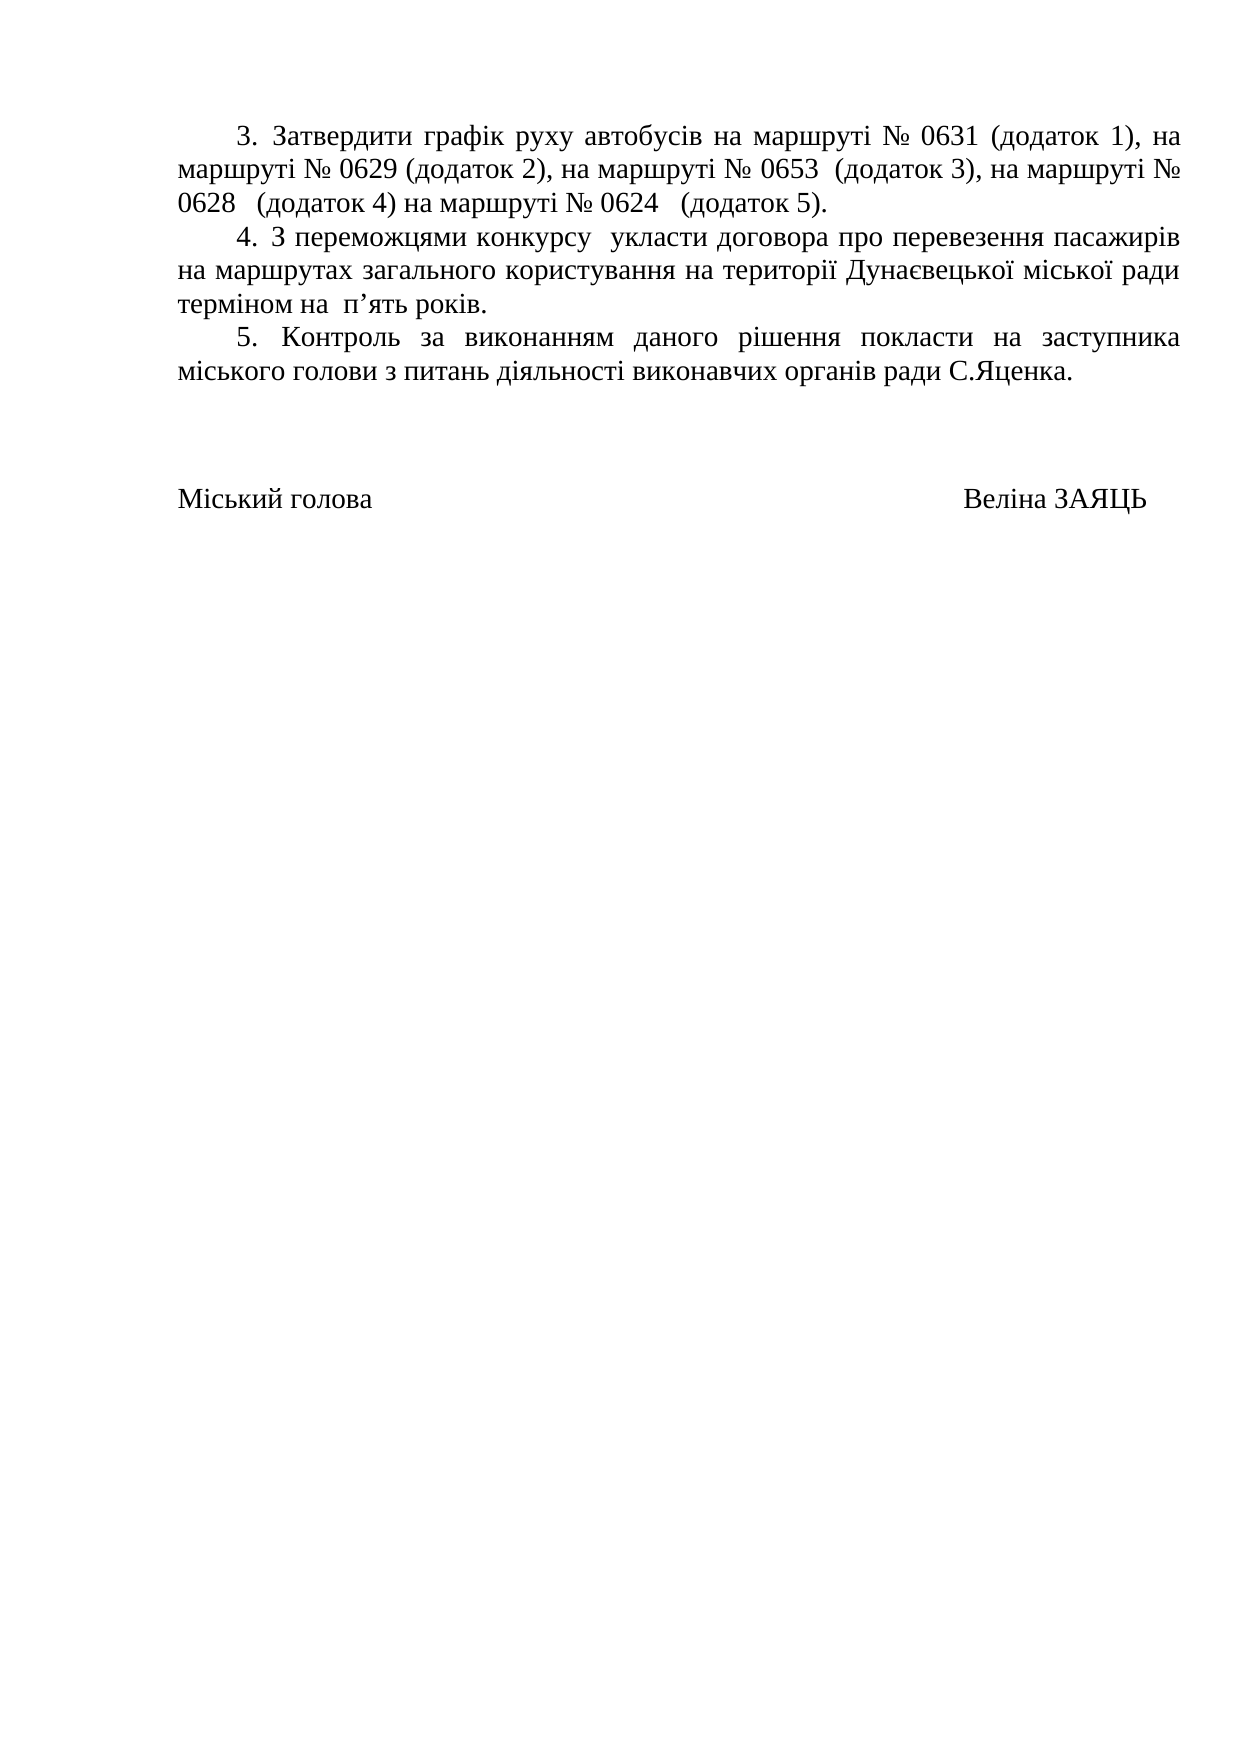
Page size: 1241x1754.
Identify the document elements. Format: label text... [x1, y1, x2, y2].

text Міський голова Веліна ЗАЯЦЬ [177, 482, 1181, 515]
list Затвердити графік руху автобусів на маршруті № 0631 (додаток 1), на маршруті № 0629 (додаток 2), на маршруті № 0653 (додаток 3), на маршруті № 0628 (додаток 4) на маршруті № 0624 (додаток 5). [177, 118, 1181, 219]
list Контроль за виконанням даного рішення покласти на заступника міського голови з питань діяльності виконавчих органів ради С.Яценка. [177, 319, 1181, 386]
list З переможцями конкурсу укласти договора про перевезення пасажирів на маршрутах загального користування на території Дунаєвецької міської ради терміном на п’ять років. [177, 219, 1181, 319]
